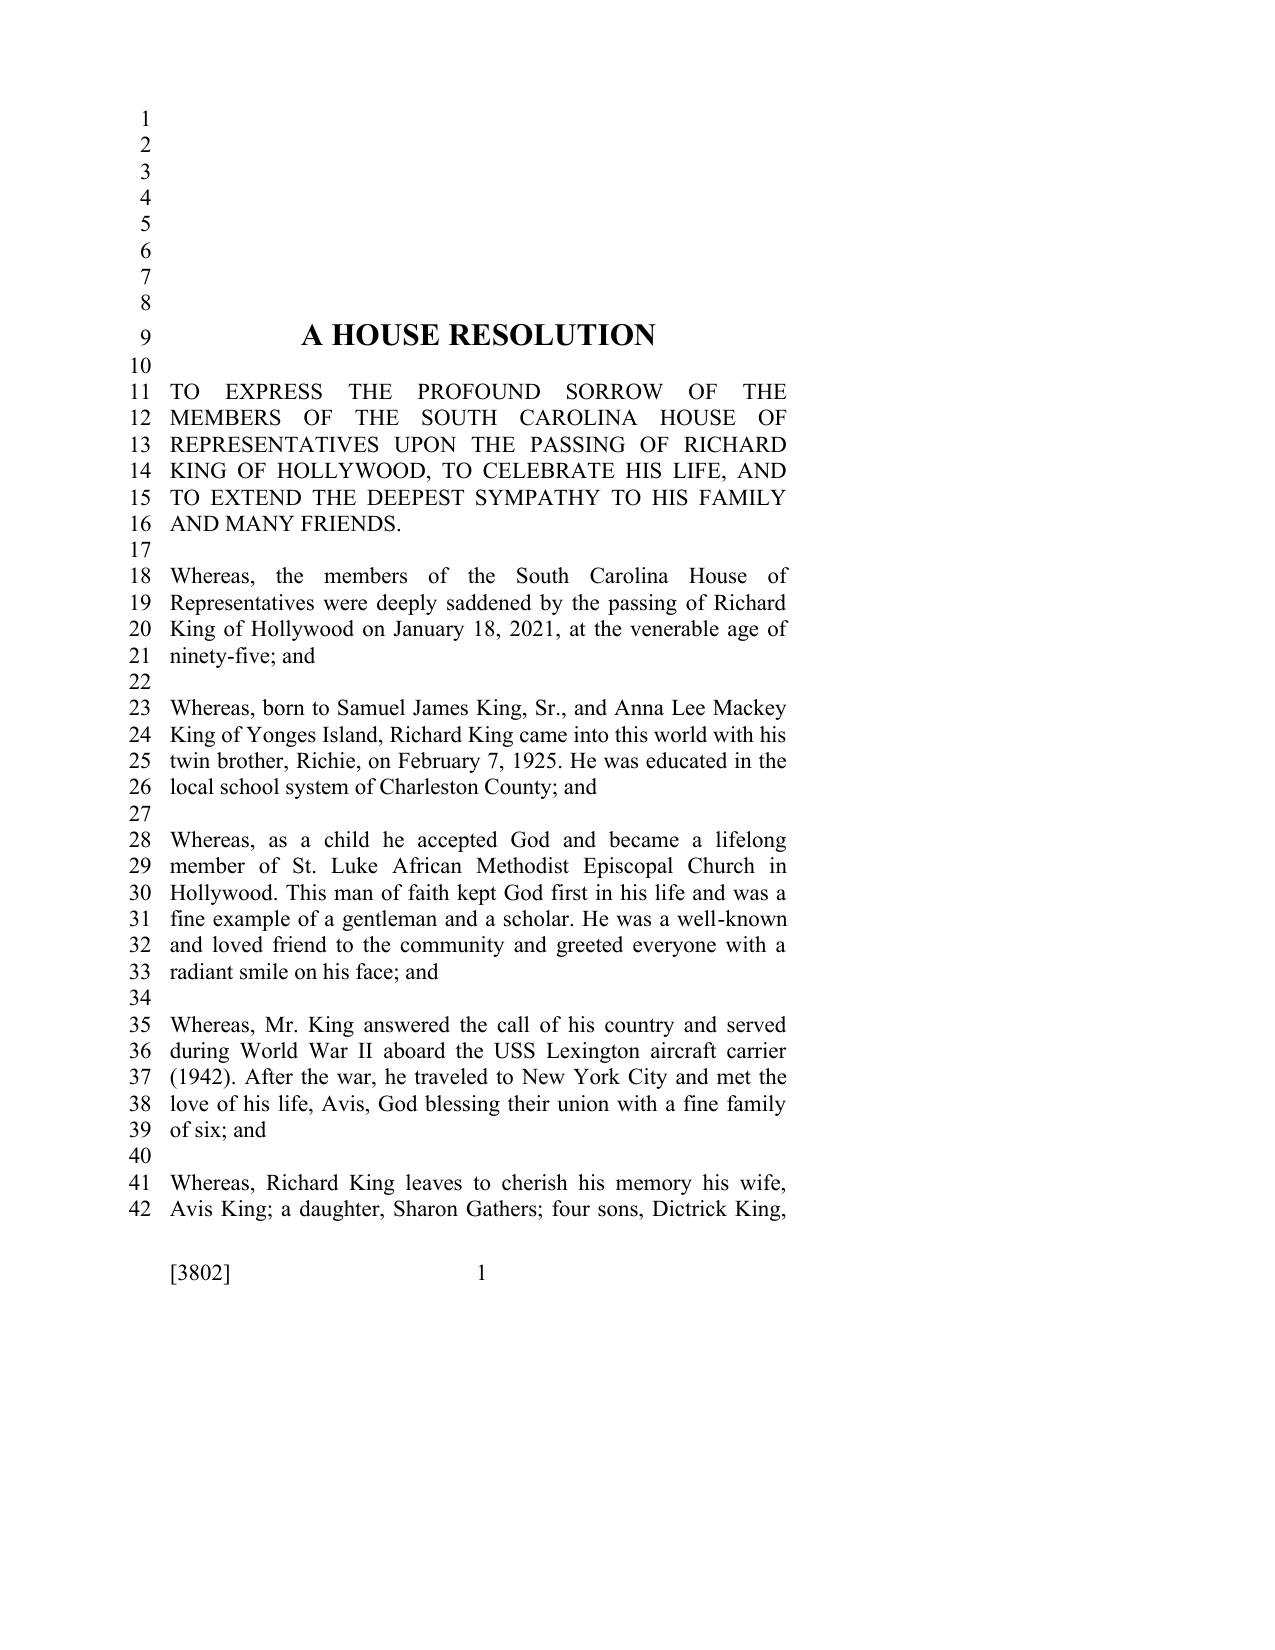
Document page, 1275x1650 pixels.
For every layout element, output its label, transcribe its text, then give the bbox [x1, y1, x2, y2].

text A HOUSE RESOLUTION [169, 316, 787, 352]
text Whereas, born to Samuel James King, Sr., and Anna Lee Mackey King of Yonges Island, Richard King came into this world with his twin brother, Richie, on February 7, 1925. He was educated in the local school system of Charleston County; and [169, 694, 787, 800]
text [169, 1169, 787, 1221]
text TO EXPRESS THE PROFOUND SORROW OF THE MEMBERS OF THE SOUTH CAROLINA HOUSE OF REPRESENTATIVES UPON THE PASSING OF RICHARD KING OF HOLLYWOOD, TO CELEBRATE HIS LIFE, AND TO EXTEND THE DEEPEST SYMPATHY TO HIS FAMILY AND MANY FRIENDS. [169, 378, 787, 536]
text Whereas, as a child he accepted God and became a lifelong member of St. Luke African Methodist Episcopal Church in Hollywood. This man of faith kept God first in his life and was a fine example of a gentleman and a scholar. He was a well-known and loved friend to the community and greeted everyone with a radiant smile on his face; and [169, 826, 787, 984]
text Whereas, Mr. King answered the call of his country and served during World War II aboard the USS Lexington aircraft carrier (1942). After the war, he traveled to New York City and met the love of his life, Avis, God blessing their union with a fine family of six; and [169, 1011, 787, 1142]
text Whereas, the members of the South Carolina House of Representatives were deeply saddened by the passing of Richard King of Hollywood on January 18, 2021, at the venerable age of ninety-five; and [169, 563, 787, 668]
